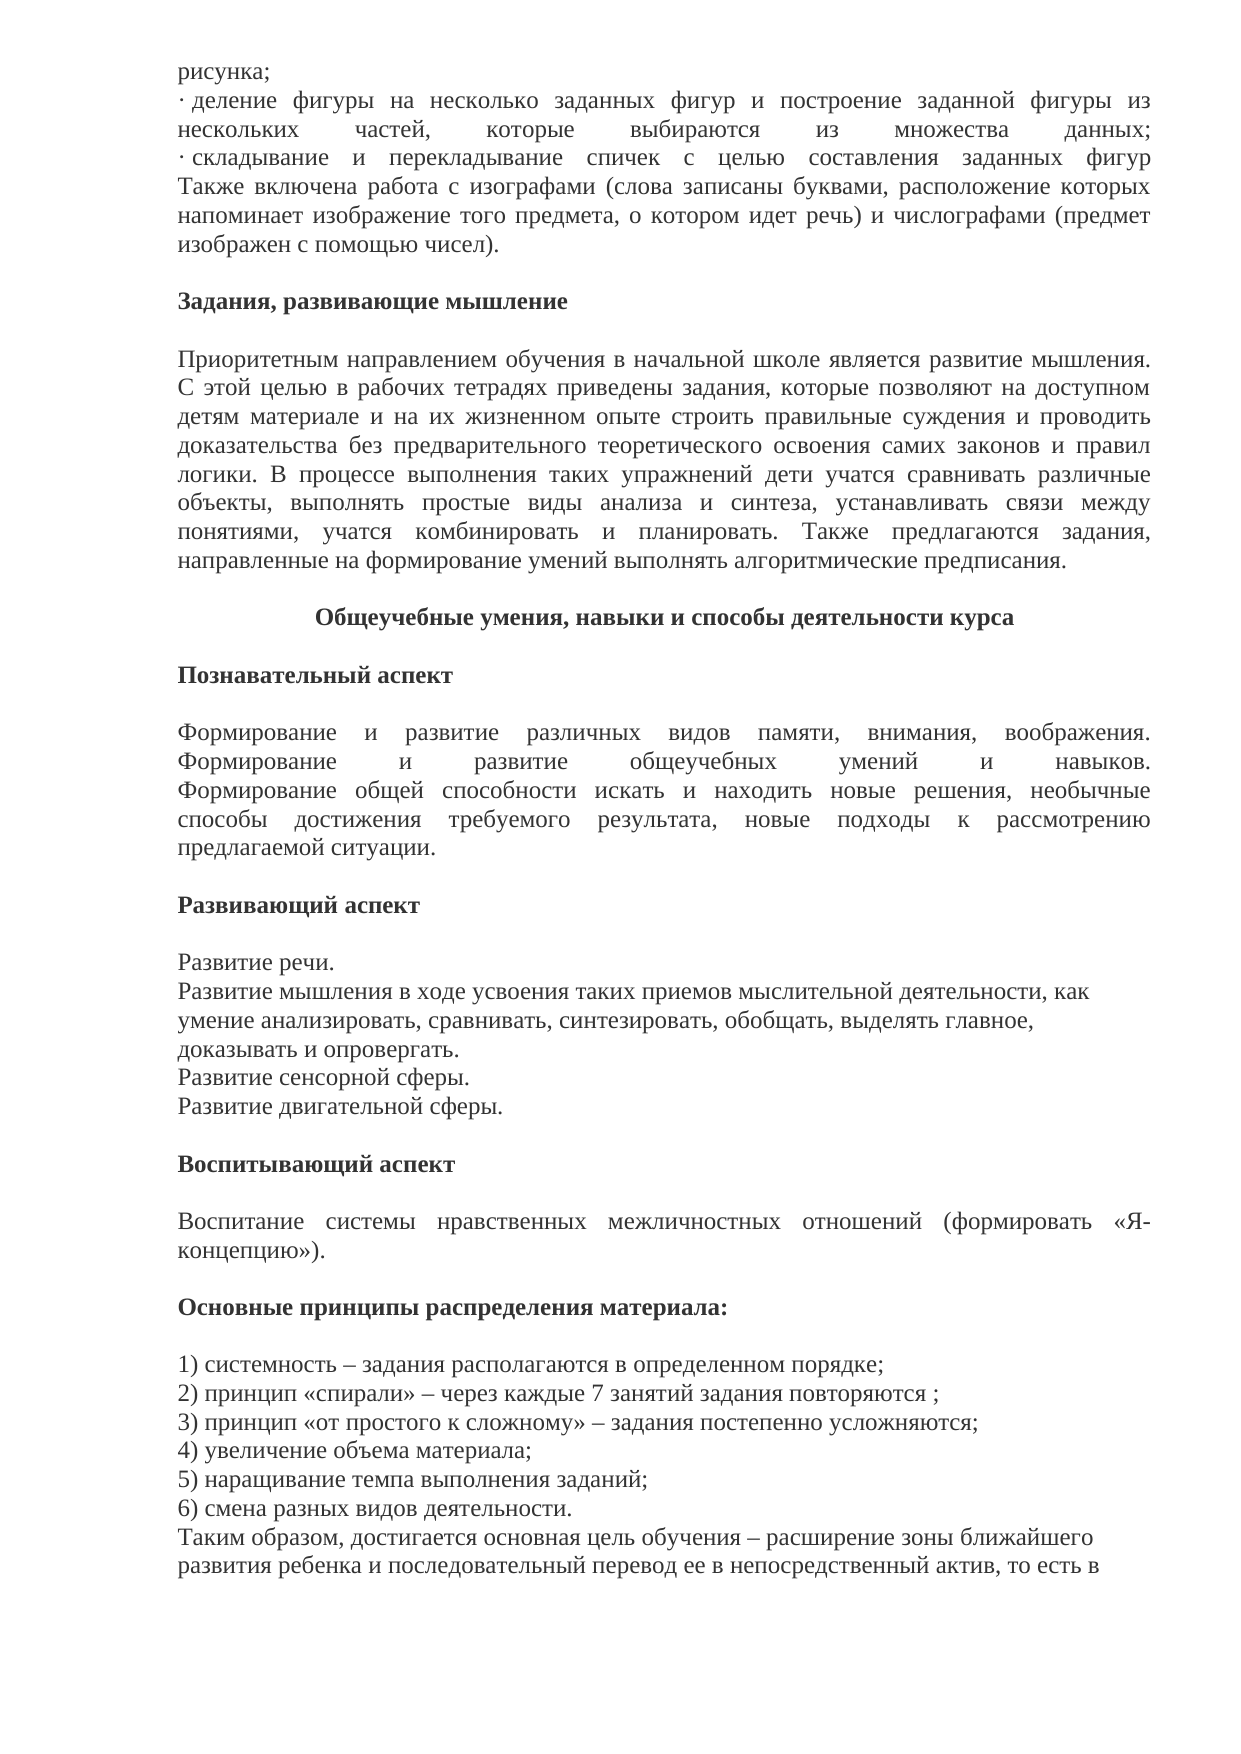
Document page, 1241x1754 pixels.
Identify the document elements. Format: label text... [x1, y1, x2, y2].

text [177, 56, 1152, 257]
text Развитие речи. Развитие мышления в ходе усвоения таких приемов мыслительной деятельности, как умение анализировать, сравнивать, синтезировать, обобщать, выделять главное, доказывать и опровергать. Развитие сенсорной сферы. Развитие двигательной сферы. [177, 919, 1152, 1120]
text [177, 1321, 1152, 1579]
text Воспитание системы нравственных межличностных отношений (формировать «Я-концепцию»). [177, 1177, 1152, 1292]
text Воспитывающий аспект [177, 1120, 1152, 1177]
text Общеучебные умения, навыки и способы деятельности курса [177, 574, 1152, 631]
text Познавательный аспект [177, 631, 1152, 689]
text Развивающий аспект [177, 861, 1152, 919]
text Задания, развивающие мышление [177, 257, 1152, 315]
text Формирование и развитие различных видов памяти, внимания, воображения. Формирование и развитие общеучебных умений и навыков. Формирование общей способности искать и находить новые решения, необычные способы достижения требуемого результата, новые подходы к рассмотрению предлагаемой ситуации. [177, 689, 1152, 861]
text Приоритетным направлением обучения в начальной школе является развитие мышления. С этой целью в рабочих тетрадях приведены задания, которые позволяют на доступном детям материале и на их жизненном опыте строить правильные суждения и проводить доказательства без предварительного теоретического освоения самих законов и правил логики. В процессе выполнения таких упражнений дети учатся сравнивать различные объекты, выполнять простые виды анализа и синтеза, устанавливать связи между понятиями, учатся комбинировать и планировать. Также предлагаются задания, направленные на формирование умений выполнять алгоритмические предписания. [177, 315, 1152, 574]
text Основные принципы распределения материала: [177, 1292, 1152, 1321]
